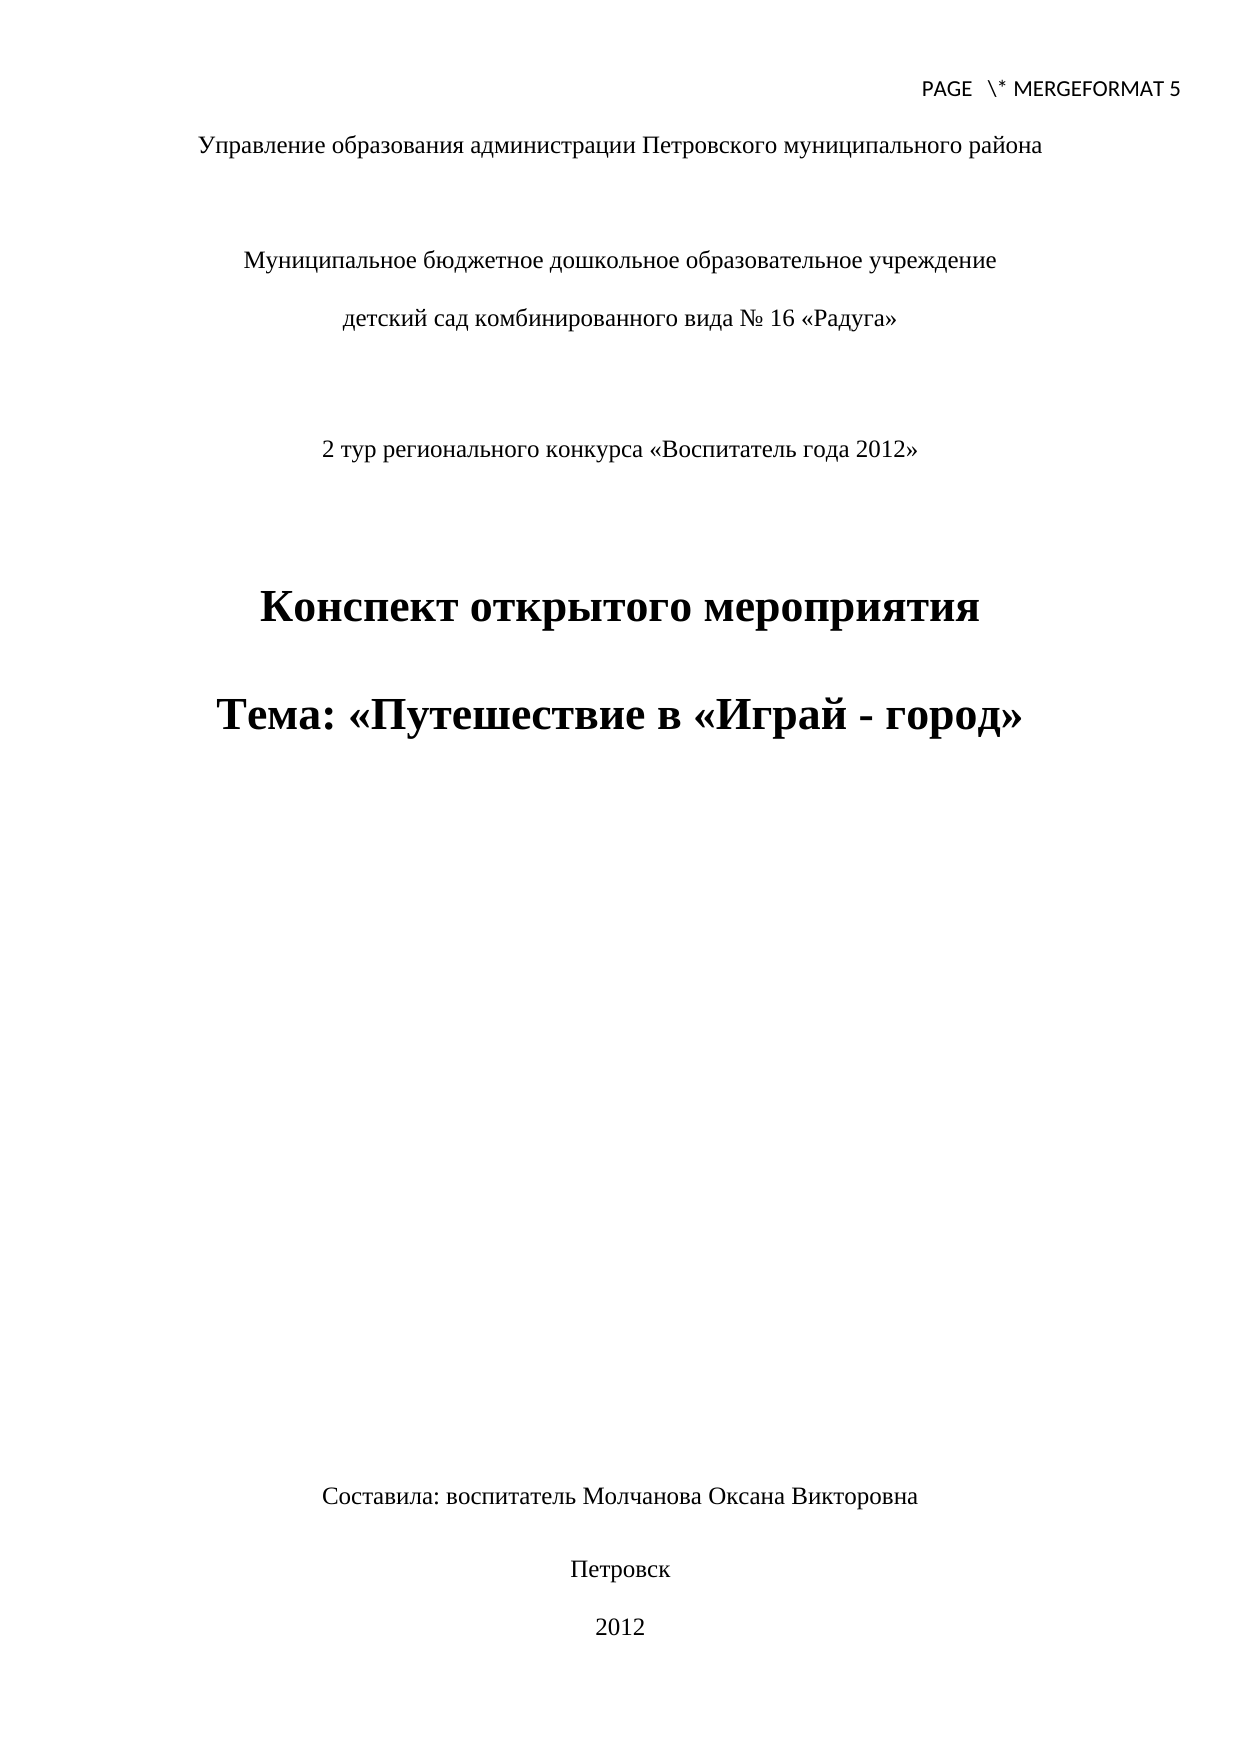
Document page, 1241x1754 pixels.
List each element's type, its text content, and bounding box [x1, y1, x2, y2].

text детский сад комбинированного вида № 16 «Радуга» [59, 303, 1181, 332]
text Конспект открытого мероприятия [59, 578, 1181, 631]
text Муниципальное бюджетное дошкольное образовательное учреждение [59, 246, 1181, 274]
text 2 тур регионального конкурса «Воспитатель года 2012» [59, 434, 1181, 462]
text Составила: воспитатель Молчанова Оксана Викторовна [59, 1481, 1181, 1510]
text 2012 [59, 1612, 1181, 1640]
text Тема: «Путешествие в «Играй - город» [59, 687, 1181, 739]
text Управление образования администрации Петровского муниципального района [59, 130, 1181, 158]
text Петровск [59, 1554, 1181, 1582]
